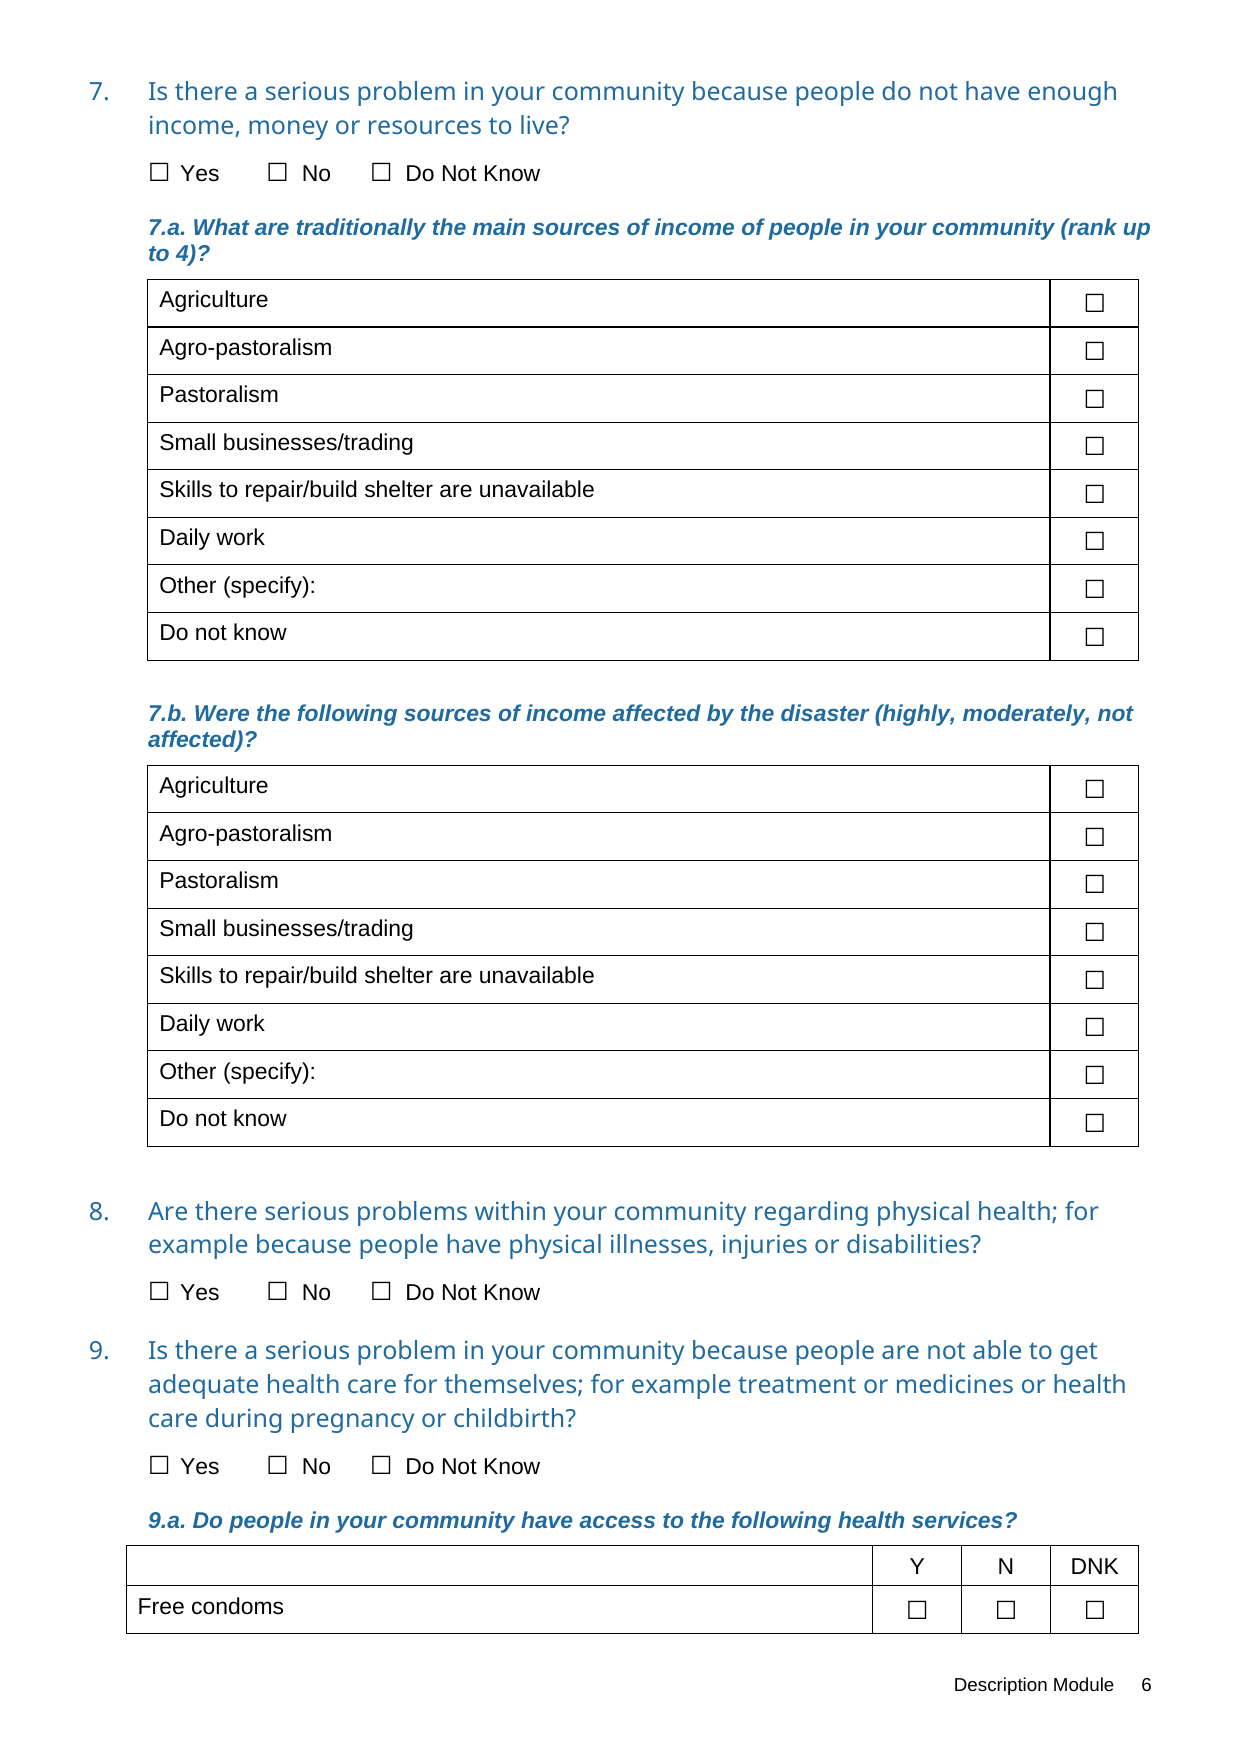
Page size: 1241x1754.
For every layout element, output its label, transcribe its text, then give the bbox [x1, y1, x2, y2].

table_cell ☐ [1051, 1099, 1138, 1146]
table_header Agriculture [148, 280, 1049, 326]
table_header ☐ [1051, 766, 1138, 812]
table_cell ☐ [1051, 518, 1138, 564]
table_cell ☐ [962, 1586, 1050, 1633]
table_cell Skills to repair/build shelter are unavailable [148, 470, 1049, 517]
table_cell ☐ [1051, 1586, 1138, 1633]
table_cell ☐ [1051, 328, 1138, 374]
text 7. Is there a serious problem in your community because people do not have enough income, money or resources to live? [89, 74, 1152, 142]
table_cell Other (specify): [148, 565, 1049, 612]
text ☐ Yes ☐ No ☐ Do Not Know [148, 1274, 1152, 1308]
table_cell ☐ [873, 1586, 961, 1633]
table_cell Do not know [148, 613, 1049, 659]
table_cell ☐ [1051, 813, 1138, 860]
table_header DNK [1051, 1546, 1138, 1585]
table_header [127, 1546, 872, 1585]
table_header Agriculture [148, 766, 1049, 812]
table_cell ☐ [1051, 565, 1138, 612]
table_cell Other (specify): [148, 1051, 1049, 1098]
table_cell Agro-pastoralism [148, 328, 1049, 374]
text 7.b. Were the following sources of income affected by the disaster (highly, moderately, not affected)? [148, 699, 1152, 752]
text 8. Are there serious problems within your community regarding physical health; for example because people have physical illnesses, injuries or disabilities? [89, 1193, 1152, 1261]
table_cell Pastoralism [148, 375, 1049, 422]
table_cell Free condoms [127, 1586, 872, 1633]
table_header Y [873, 1546, 961, 1585]
table_cell ☐ [1051, 613, 1138, 659]
table_cell Skills to repair/build shelter are unavailable [148, 956, 1049, 1003]
table_cell ☐ [1051, 1051, 1138, 1098]
table_cell ☐ [1051, 423, 1138, 469]
table_cell ☐ [1051, 956, 1138, 1003]
table_cell ☐ [1051, 470, 1138, 517]
table_cell Small businesses/trading [148, 423, 1049, 469]
table_cell Do not know [148, 1099, 1049, 1146]
table_cell Pastoralism [148, 861, 1049, 907]
text ☐ Yes ☐ No ☐ Do Not Know [148, 154, 1152, 188]
table_cell ☐ [1051, 375, 1138, 422]
table_header ☐ [1051, 280, 1138, 326]
table_cell ☐ [1051, 861, 1138, 907]
table_cell ☐ [1051, 909, 1138, 955]
table_cell Daily work [148, 518, 1049, 564]
table_cell Agro-pastoralism [148, 813, 1049, 860]
table_cell ☐ [1051, 1004, 1138, 1050]
text ☐ Yes ☐ No ☐ Do Not Know [148, 1447, 1152, 1482]
text 7.a. What are traditionally the main sources of income of people in your community (rank up to 4)? [148, 213, 1152, 266]
table_header N [962, 1546, 1050, 1585]
table_cell Daily work [148, 1004, 1049, 1050]
text 9. Is there a serious problem in your community because people are not able to get adequate health care for themselves; for example treatment or medicines or health care during pregnancy or childbirth? [89, 1333, 1152, 1435]
text 9.a. Do people in your community have access to the following health services? [148, 1507, 1152, 1533]
table_cell Small businesses/trading [148, 909, 1049, 955]
